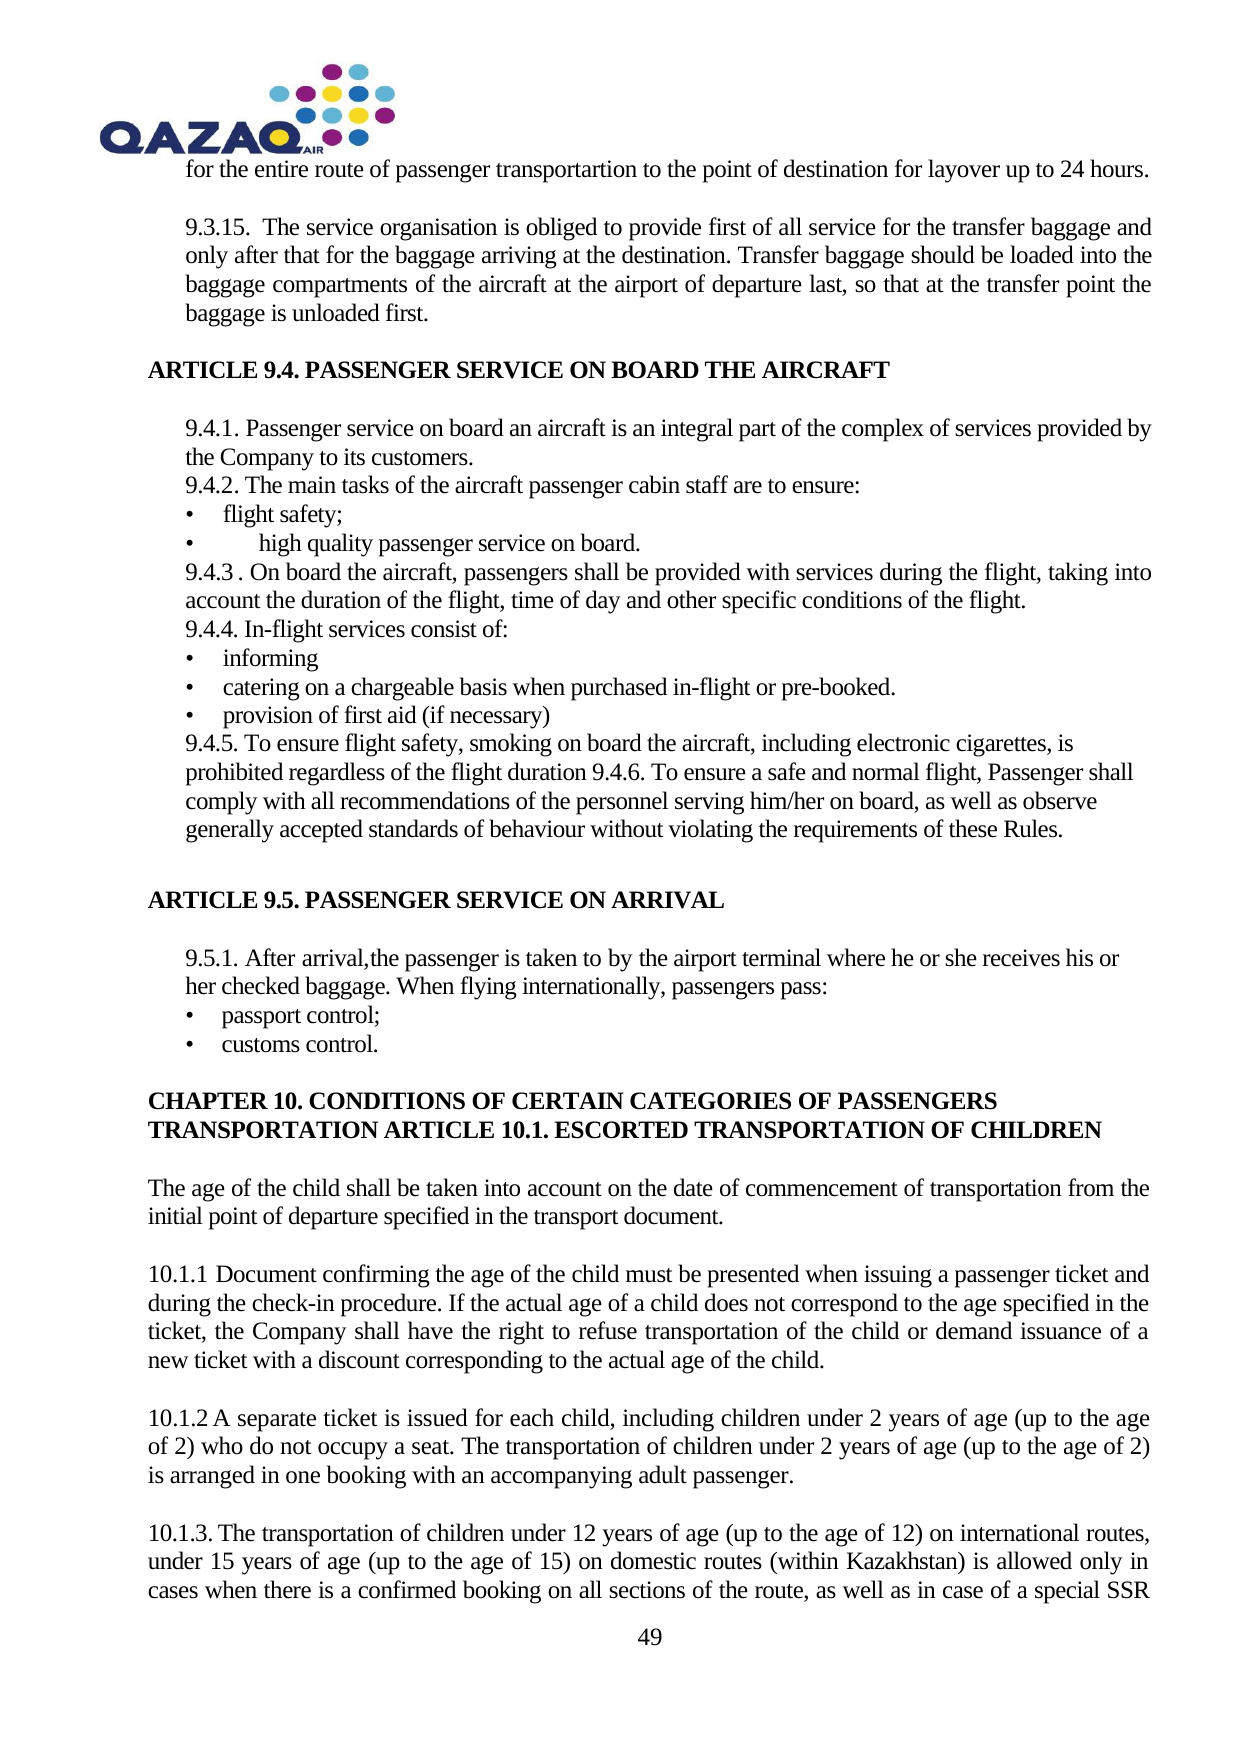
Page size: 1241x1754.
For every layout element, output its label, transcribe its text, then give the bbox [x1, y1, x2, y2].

list Document confirming the age of the child must be presented when issuing a passenger ticket and during the check-in procedure. If the actual age of a child does not correspond to the age specified in the ticket, the Company shall have the right to refuse transportation of the child or demand issuance of a new ticket with a discount corresponding to the actual age of the child. [148, 1259, 1151, 1374]
list . On board the aircraft, passengers shall be provided with services during the flight, taking into account the duration of the flight, time of day and other specific conditions of the flight. [185, 557, 1153, 614]
text CHAPTER 10. CONDITIONS OF CERTAIN CATEGORIES OF PASSENGERS TRANSPORTATION ARTICLE 10.1. ESCORTED TRANSPORTATION OF CHILDREN [148, 1086, 1151, 1144]
text 9.4.4. In-flight services consist of: [185, 614, 1163, 643]
list customs control. [185, 1029, 1163, 1058]
text ARTICLE 9.4. PASSENGER SERVICE ON BOARD THE AIRCRAFT [148, 355, 1163, 384]
list A separate ticket is issued for each child, including children under 2 years of age (up to the age of 2) who do not occupy a seat. The transportation of children under 2 years of age (up to the age of 2) is arranged in one booking with an accompanying adult passenger. [148, 1403, 1151, 1489]
text 9.5.1. After arrival, the passenger is taken to by the airport terminal where he or she receives his or her checked baggage. When flying internationally, passengers pass: [185, 943, 1150, 1000]
list informing [185, 643, 1163, 672]
text 9.4.5. To ensure flight safety, smoking on board the aircraft, including electronic cigarettes, is prohibited regardless of the flight duration 9.4.6. To ensure a safe and normal flight, Passenger shall comply with all recommendations of the personnel serving him/her on board, as well as observe generally accepted standards of behaviour without violating the requirements of these Rules. [185, 729, 1151, 843]
list high quality passenger service on board. [185, 528, 1163, 557]
picture [98, 62, 396, 155]
list provision of first aid (if necessary) [185, 700, 1163, 729]
list . The main tasks of the aircraft passenger cabin staff are to ensure: [185, 470, 1163, 499]
text ARTICLE 9.5. PASSENGER SERVICE ON ARRIVAL [148, 885, 1163, 914]
list passport control; [185, 1000, 1163, 1029]
list flight safety; [185, 499, 1163, 528]
list catering on a chargeable basis when purchased in-flight or pre-booked. [185, 672, 1151, 700]
list . Passenger service on board an aircraft is an integral part of the complex of services provided by the Company to its customers. [185, 413, 1152, 470]
list The service organisation is obliged to provide first of all service for the transfer baggage and only after that for the baggage arriving at the destination. Transfer baggage should be loaded into the baggage compartments of the aircraft at the airport of departure last, so that at the transfer point the baggage is unloaded first. [185, 212, 1153, 327]
text The age of the child shall be taken into account on the date of commencement of transportation from the initial point of departure specified in the transport document. [148, 1173, 1150, 1230]
